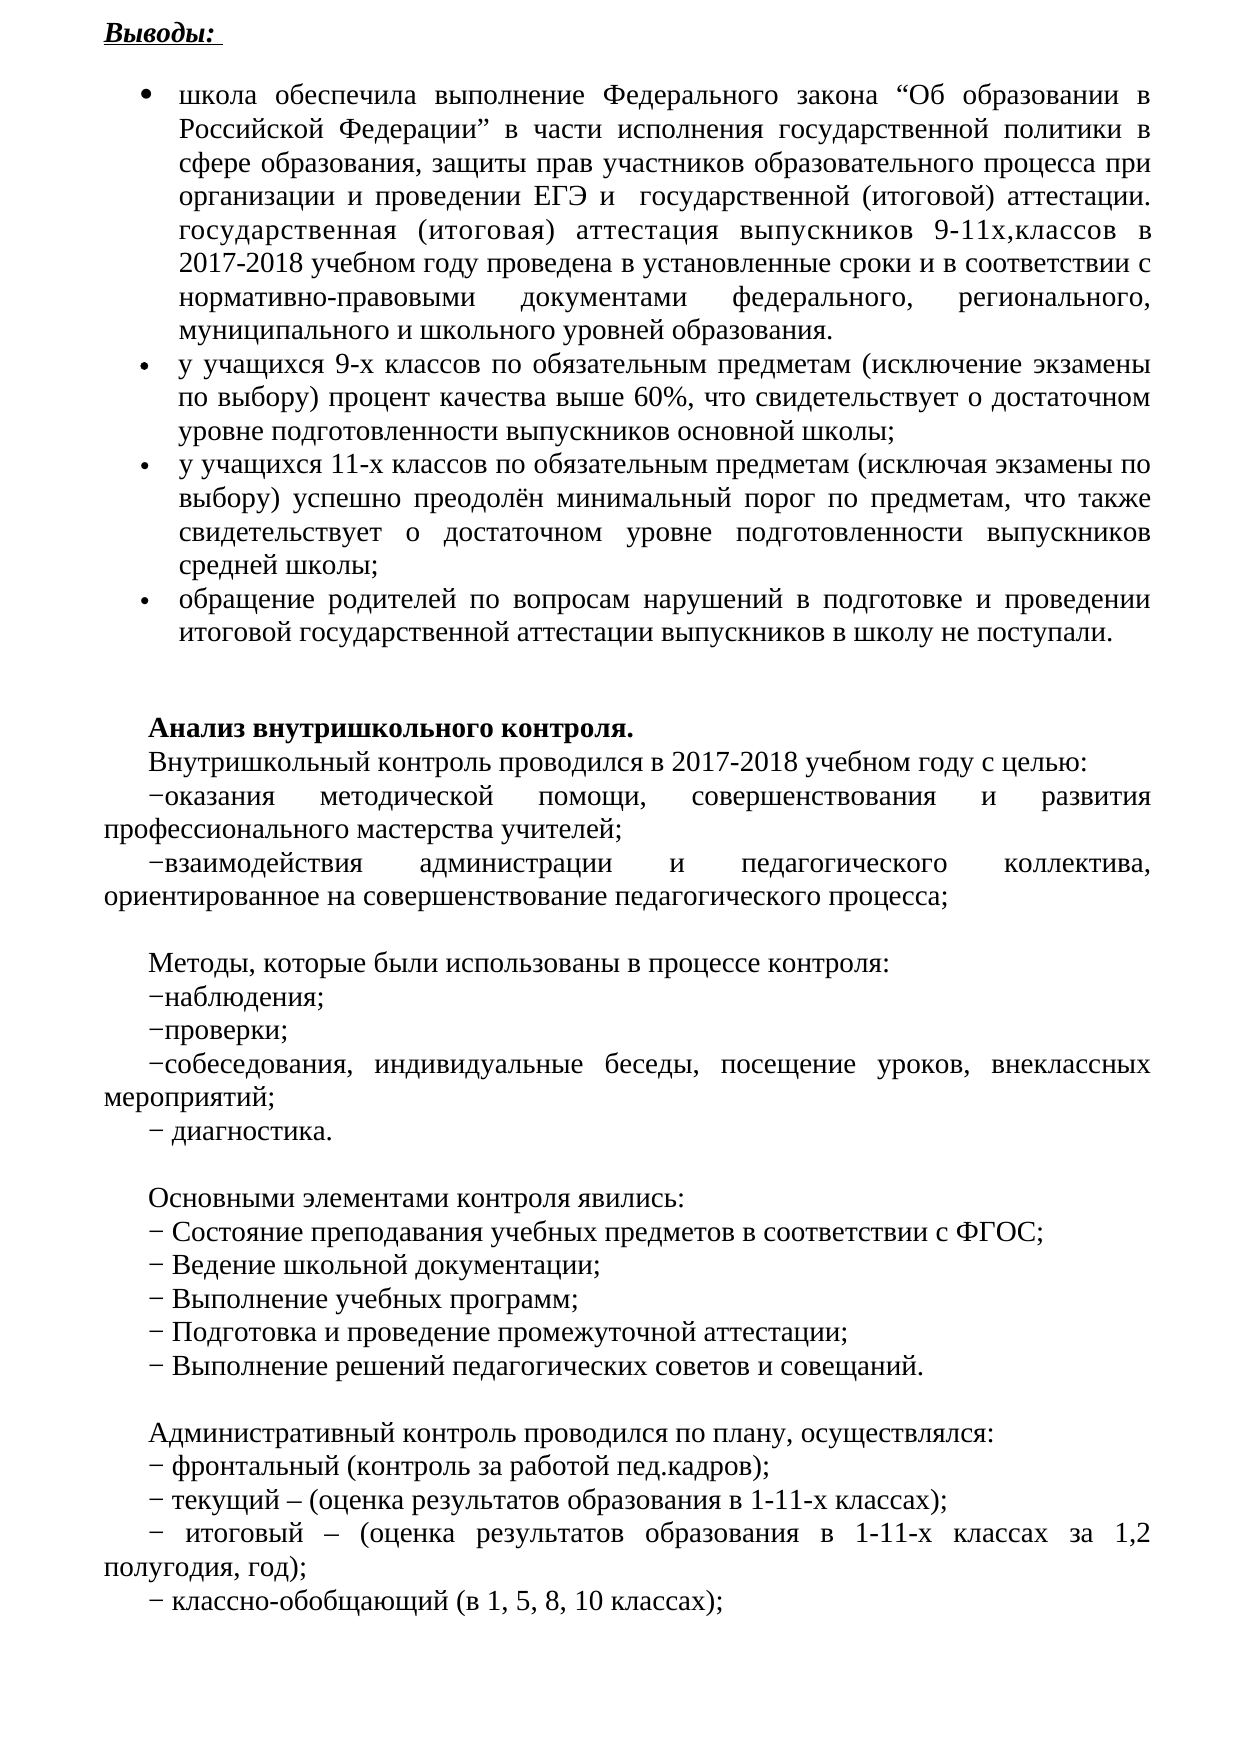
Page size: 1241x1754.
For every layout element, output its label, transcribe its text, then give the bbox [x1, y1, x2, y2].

text − диагностика. [103, 1113, 1152, 1147]
text −проверки; [103, 1012, 1152, 1046]
list у учащихся 11-х классов по обязательным предметам (исключая экзамены по выбору) успешно преодолён минимальный порог по предметам, что также свидетельствует о достаточном уровне подготовленности выпускников средней школы; [141, 447, 1152, 581]
text − итоговый – (оценка результатов образования в 1-11-х классах за 1,2 полугодия, год); [103, 1516, 1152, 1583]
list обращение родителей по вопросам нарушений в подготовке и проведении итоговой государственной аттестации выпускников в школу не поступали. [141, 581, 1152, 648]
text Административный контроль проводился по плану, осуществлялся: [103, 1415, 1152, 1448]
list школа обеспечила выполнение Федерального закона “Об образовании в Российской Федерации” в части исполнения государственной политики в сфере образования, защиты прав участников образовательного процесса при организации и проведении ЕГЭ и государственной (итоговой) аттестации. государственная (итоговая) аттестация выпускников 9-11х,классов в 2017-2018 учебном году проведена в установленные сроки и в соответствии с нормативно-правовыми документами федерального, регионального, муниципального и школьного уровней образования. [141, 77, 1152, 346]
text − классно-обобщающий (в 1, 5, 8, 10 классах); [103, 1583, 1152, 1616]
text −оказания методической помощи, совершенствования и развития профессионального мастерства учителей; [103, 778, 1152, 845]
text −наблюдения; [103, 979, 1152, 1012]
text − текущий – (оценка результатов образования в 1-11-х классах); [103, 1482, 1152, 1516]
text − фронтальный (контроль за работой пед.кадров); [103, 1448, 1152, 1482]
text − Выполнение решений педагогических советов и совещаний. [103, 1348, 1152, 1381]
text Выводы: [103, 15, 1152, 48]
text − Ведение школьной документации; [103, 1247, 1152, 1281]
text −собеседования, индивидуальные беседы, посещение уроков, внеклассных мероприятий; [103, 1046, 1152, 1113]
text Внутришкольный контроль проводился в 2017-2018 учебном году с целью: [103, 744, 1152, 778]
text − Подготовка и проведение промежуточной аттестации; [103, 1314, 1152, 1348]
text − Выполнение учебных программ; [103, 1281, 1152, 1314]
text Методы, которые были использованы в процессе контроля: [103, 945, 1152, 979]
text −взаимодействия администрации и педагогического коллектива, ориентированное на совершенствование педагогического процесса; [103, 845, 1152, 912]
text − Состояние преподавания учебных предметов в соответствии с ФГОС; [103, 1214, 1152, 1247]
list у учащихся 9-х классов по обязательным предметам (исключение экзамены по выбору) процент качества выше 60%, что свидетельствует о достаточном уровне подготовленности выпускников основной школы; [141, 346, 1152, 447]
text Анализ внутришкольного контроля. [103, 711, 1152, 744]
text Основными элементами контроля явились: [103, 1180, 1152, 1214]
